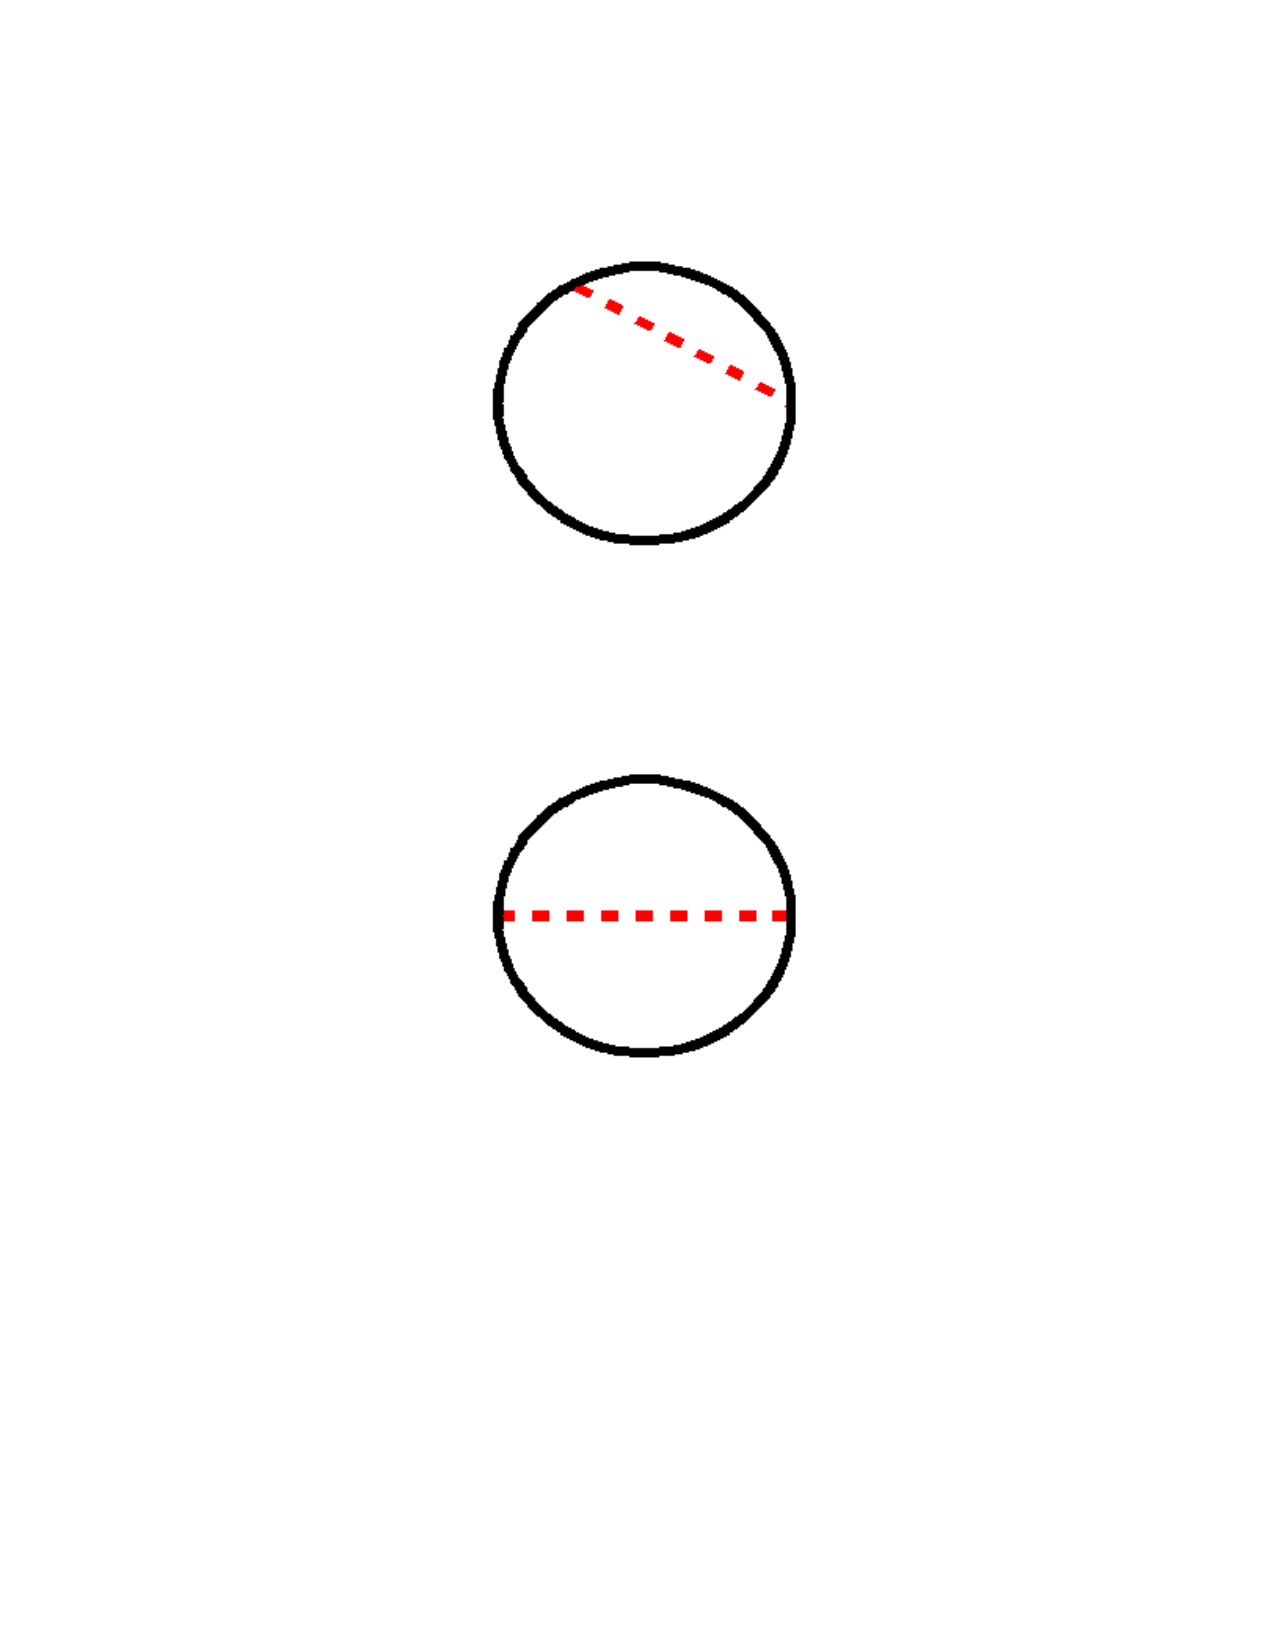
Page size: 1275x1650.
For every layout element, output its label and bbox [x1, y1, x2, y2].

picture [341, 150, 934, 1175]
